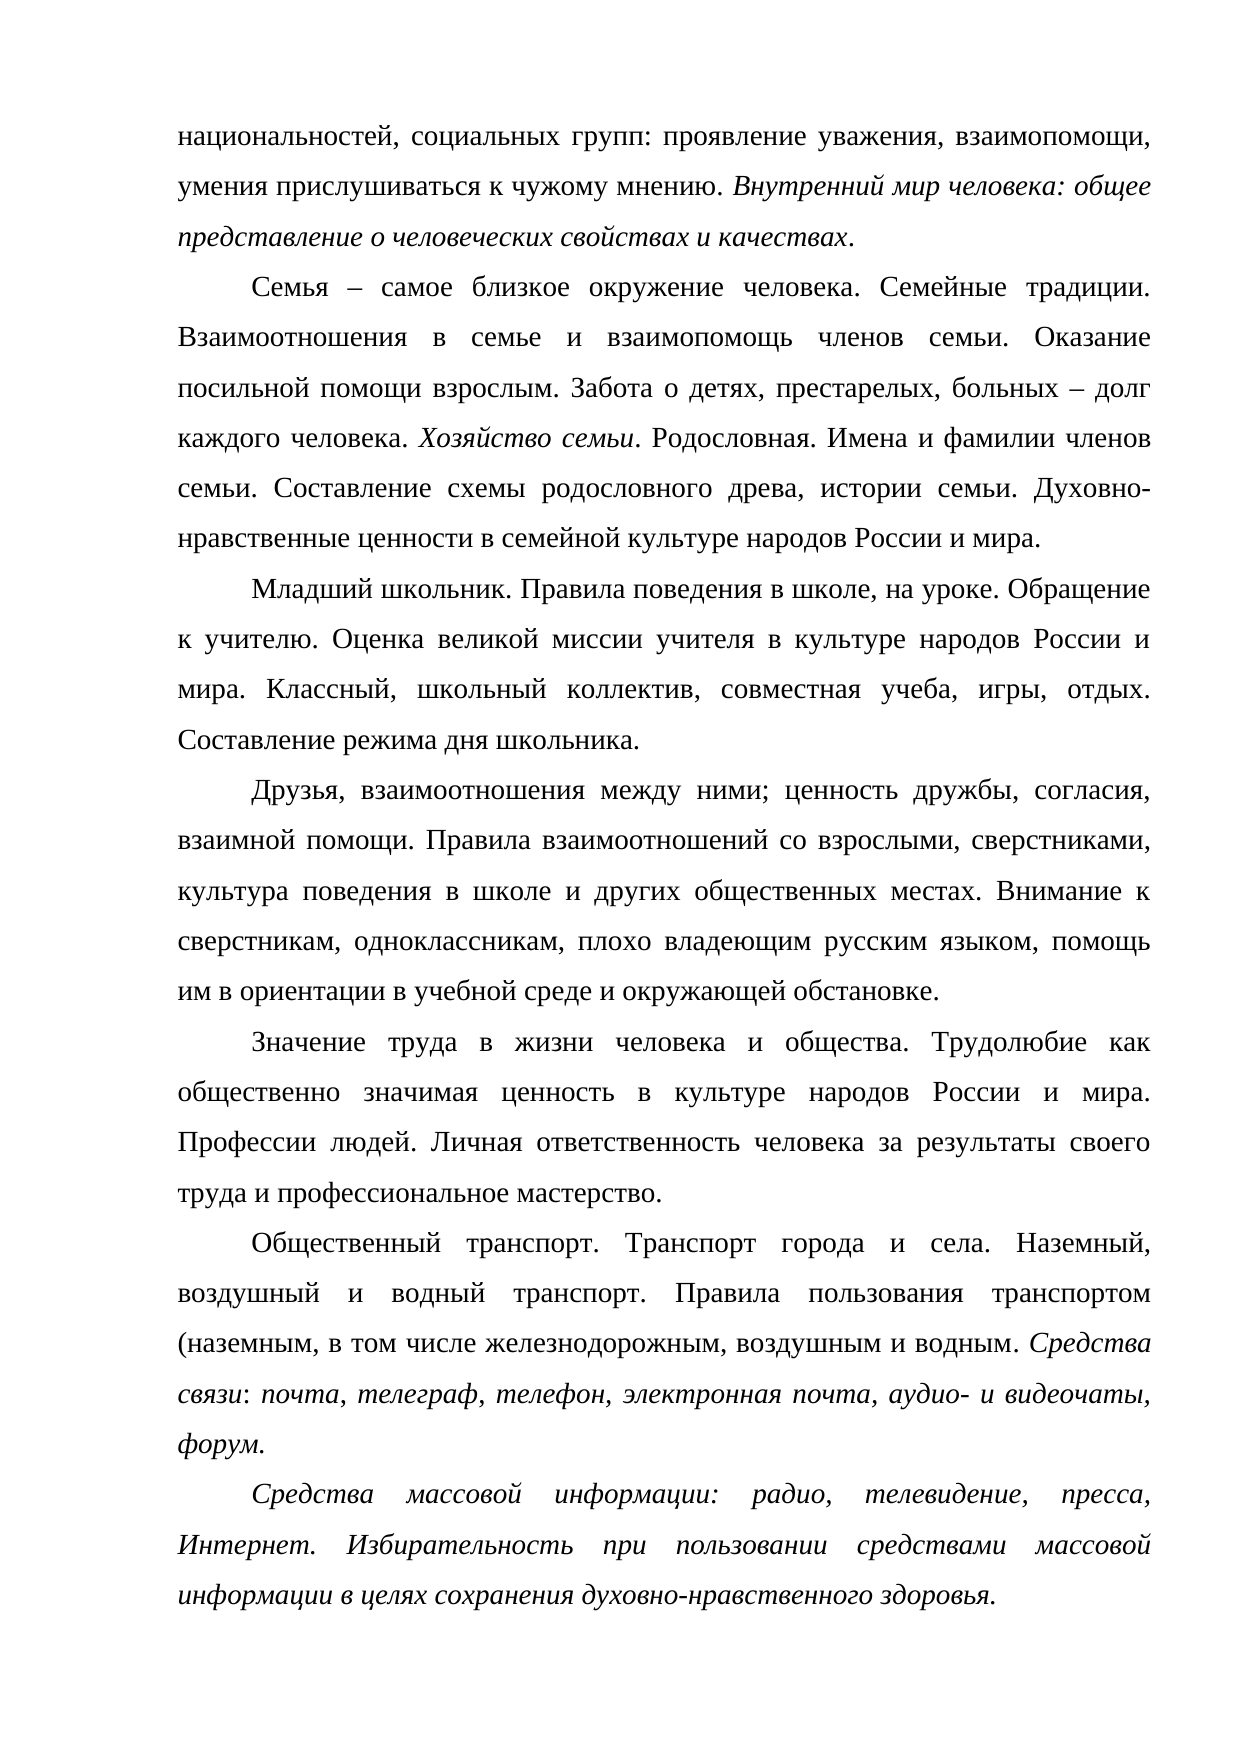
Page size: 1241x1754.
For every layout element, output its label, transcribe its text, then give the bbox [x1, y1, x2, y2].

text Друзья, взаимоотношения между ними; ценность дружбы, согласия, взаимной помощи. Правила взаимоотношений со взрослыми, сверстниками, культура поведения в школе и других общественных местах. Внимание к сверстникам, одноклассникам, плохо владеющим русским языком, помощь им в ориентации в учебной среде и окружающей обстановке. [177, 772, 1152, 1007]
text Значение труда в жизни человека и общества. Трудолюбие как общественно значимая ценность в культуре народов России и мира. Профессии людей. Личная ответственность человека за результаты своего труда и профессиональное мастерство. [177, 1024, 1152, 1208]
text Семья – самое близкое окружение человека. Семейные традиции. Взаимоотношения в семье и взаимопомощь членов семьи. Оказание посильной помощи взрослым. Забота о детях, престарелых, больных – долг каждого человека. Хозяйство семьи. Родословная. Имена и фамилии членов семьи. Составление схемы родословного древа, истории семьи. Духовно-нравственные ценности в семейной культуре народов России и мира. [177, 269, 1152, 554]
text Младший школьник. Правила поведения в школе, на уроке. Обращение к учителю. Оценка великой миссии учителя в культуре народов России и мира. Классный, школьный коллектив, совместная учеба, игры, отдых. Составление режима дня школьника. [177, 571, 1152, 755]
text Средства массовой информации: радио, телевидение, пресса, Интернет. Избирательность при пользовании средствами массовой информации в целях сохранения духовно-нравственного здоровья. [177, 1477, 1152, 1611]
text Общественный транспорт. Транспорт города и села. Наземный, воздушный и водный транспорт. Правила пользования транспортом (наземным, в том числе железнодорожным, воздушным и водным. Средства связи: почта, телеграф, телефон, электронная почта, аудио- и видеочаты, форум. [177, 1225, 1152, 1460]
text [177, 118, 1152, 252]
